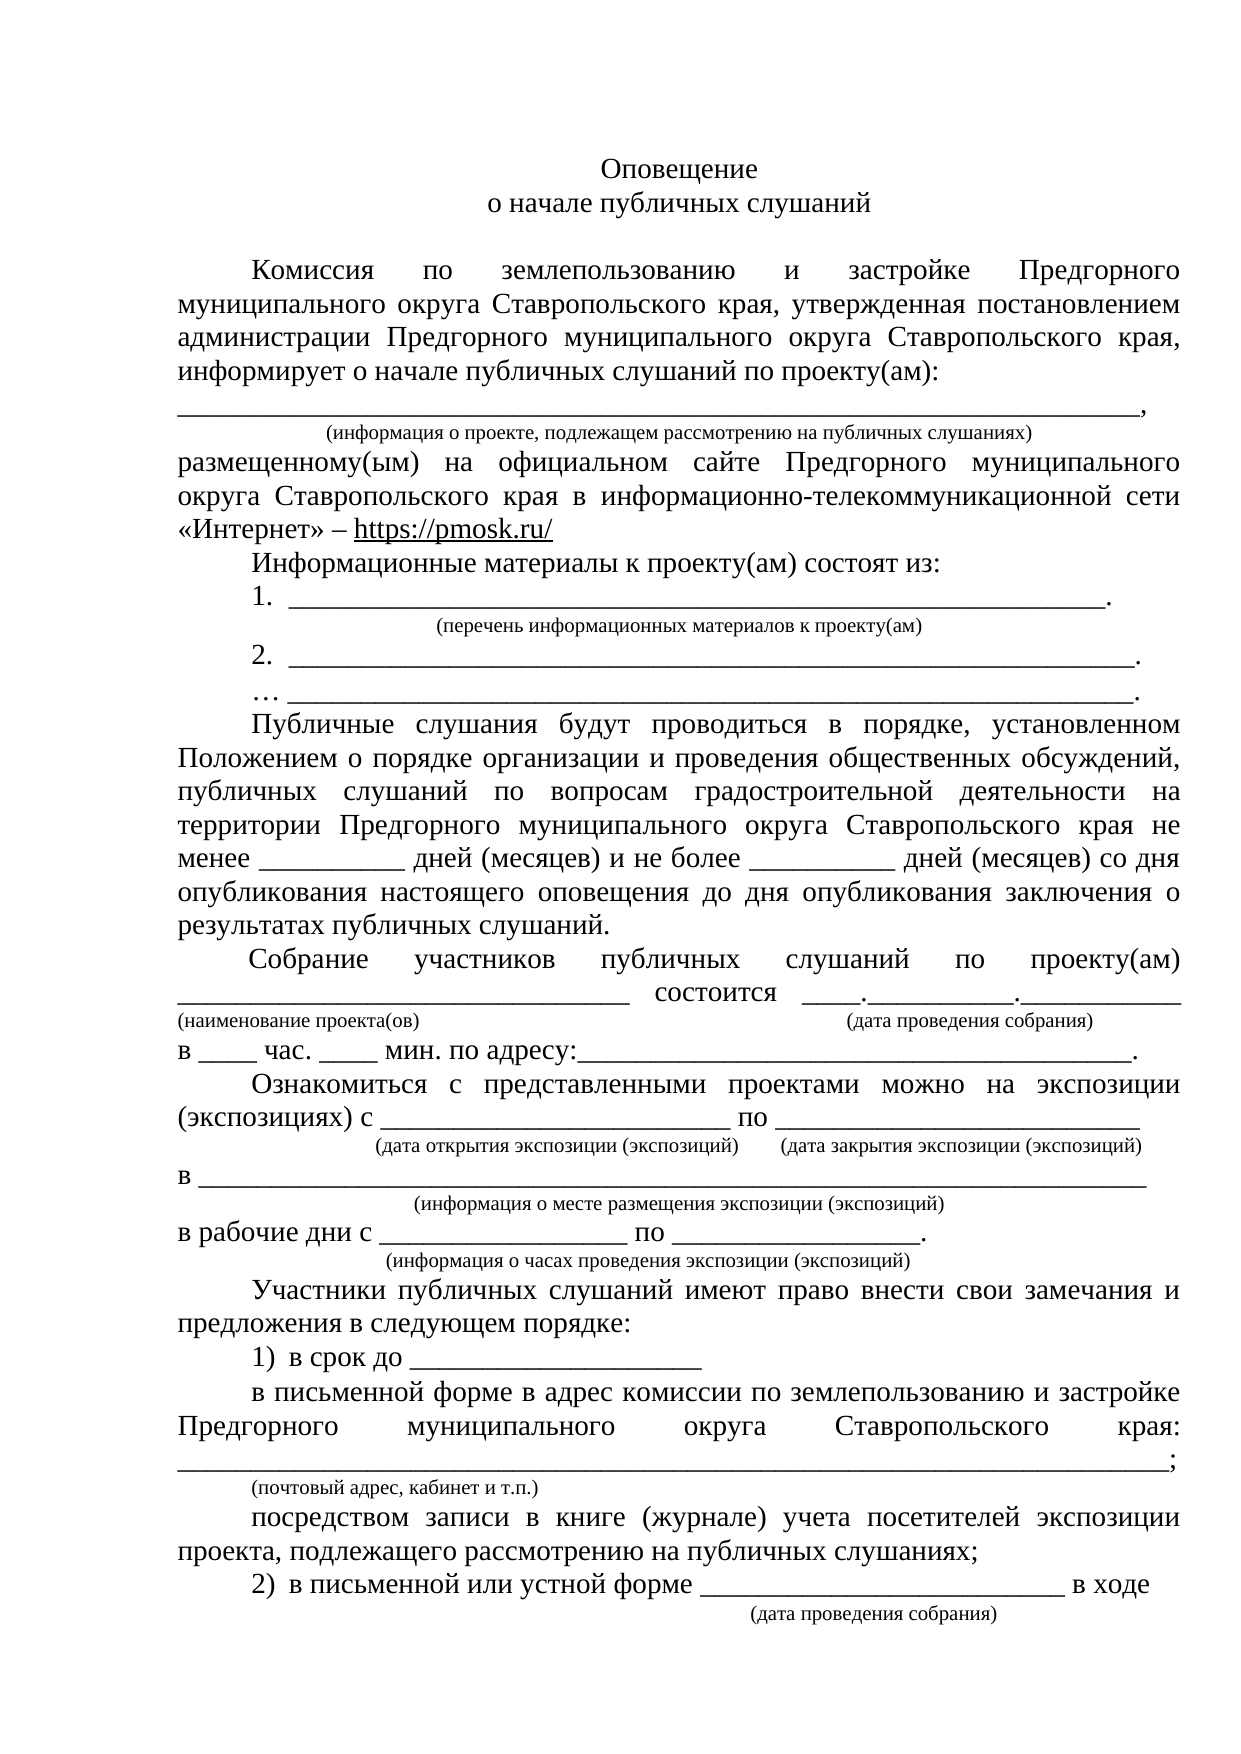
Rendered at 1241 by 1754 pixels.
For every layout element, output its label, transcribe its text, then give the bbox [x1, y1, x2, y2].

text Собрание участников публичных слушаний по проекту(ам) _______________________________ состоится ____.__________.___________ (наименование проекта(ов) (дата проведения собрания) [177, 941, 1181, 1032]
list ________________________________________________________. [251, 578, 1181, 612]
text (почтовый адрес, кабинет и т.п.) [177, 1475, 1181, 1499]
text Публичные слушания будут проводиться в порядке, установленном Положением о порядке организации и проведения общественных обсуждений, публичных слушаний по вопросам градостроительной деятельности на территории Предгорного муниципального округа Ставропольского края не менее __________ дней (месяцев) и не более __________ дней (месяцев) со дня опубликования настоящего оповещения до дня опубликования заключения о результатах публичных слушаний. [177, 706, 1181, 941]
text Участники публичных слушаний имеют право внести свои замечания и предложения в следующем порядке: [177, 1272, 1181, 1339]
text (информация о месте размещения экспозиции (экспозиций) [177, 1190, 1181, 1214]
text в _________________________________________________________________ [177, 1157, 1181, 1190]
text Комиссия по землепользованию и застройке Предгорного муниципального округа Ставропольского края, утвержденная постановлением администрации Предгорного муниципального округа Ставропольского края, информирует о начале публичных слушаний по проекту(ам): [177, 252, 1181, 386]
text в письменной форме в адрес комиссии по землепользованию и застройке Предгорного муниципального округа Ставропольского края: ____________________________________________________________________; [177, 1374, 1181, 1475]
text (перечень информационных материалов к проекту(ам) [177, 613, 1181, 637]
text в рабочие дни с _________________ по _________________. [177, 1214, 1181, 1248]
text __________________________________________________________________, [177, 386, 1181, 420]
text (дата открытия экспозиции (экспозиций) (дата закрытия экспозиции (экспозиций) [177, 1133, 1181, 1157]
text Оповещение [177, 152, 1181, 185]
list __________________________________________________________. [251, 637, 1181, 671]
text посредством записи в книге (журнале) учета посетителей экспозиции проекта, подлежащего рассмотрению на публичных слушаниях; [177, 1499, 1181, 1566]
text Ознакомиться с представленными проектами можно на экспозиции (экспозициях) с ________________________ по _________________________ [177, 1066, 1181, 1133]
text (информация о часах проведения экспозиции (экспозиций) [177, 1248, 1181, 1272]
text … __________________________________________________________. [215, 673, 1181, 706]
text (информация о проекте, подлежащем рассмотрению на публичных слушаниях) [177, 420, 1181, 444]
list в письменной или устной форме _________________________ в ходе [251, 1566, 1181, 1600]
list в срок до ____________________ [251, 1339, 1181, 1373]
text Информационные материалы к проекту(ам) состоят из: [177, 545, 1181, 578]
text размещенному(ым) на официальном сайте Предгорного муниципального округа Ставропольского края в информационно-телекоммуникационной сети «Интернет» – https://pmosk.ru/ [177, 444, 1181, 545]
text о начале публичных слушаний [177, 185, 1181, 219]
text в ____ час. ____ мин. по адресу:______________________________________. [177, 1032, 1181, 1066]
text (дата проведения собрания) [271, 1601, 1181, 1625]
